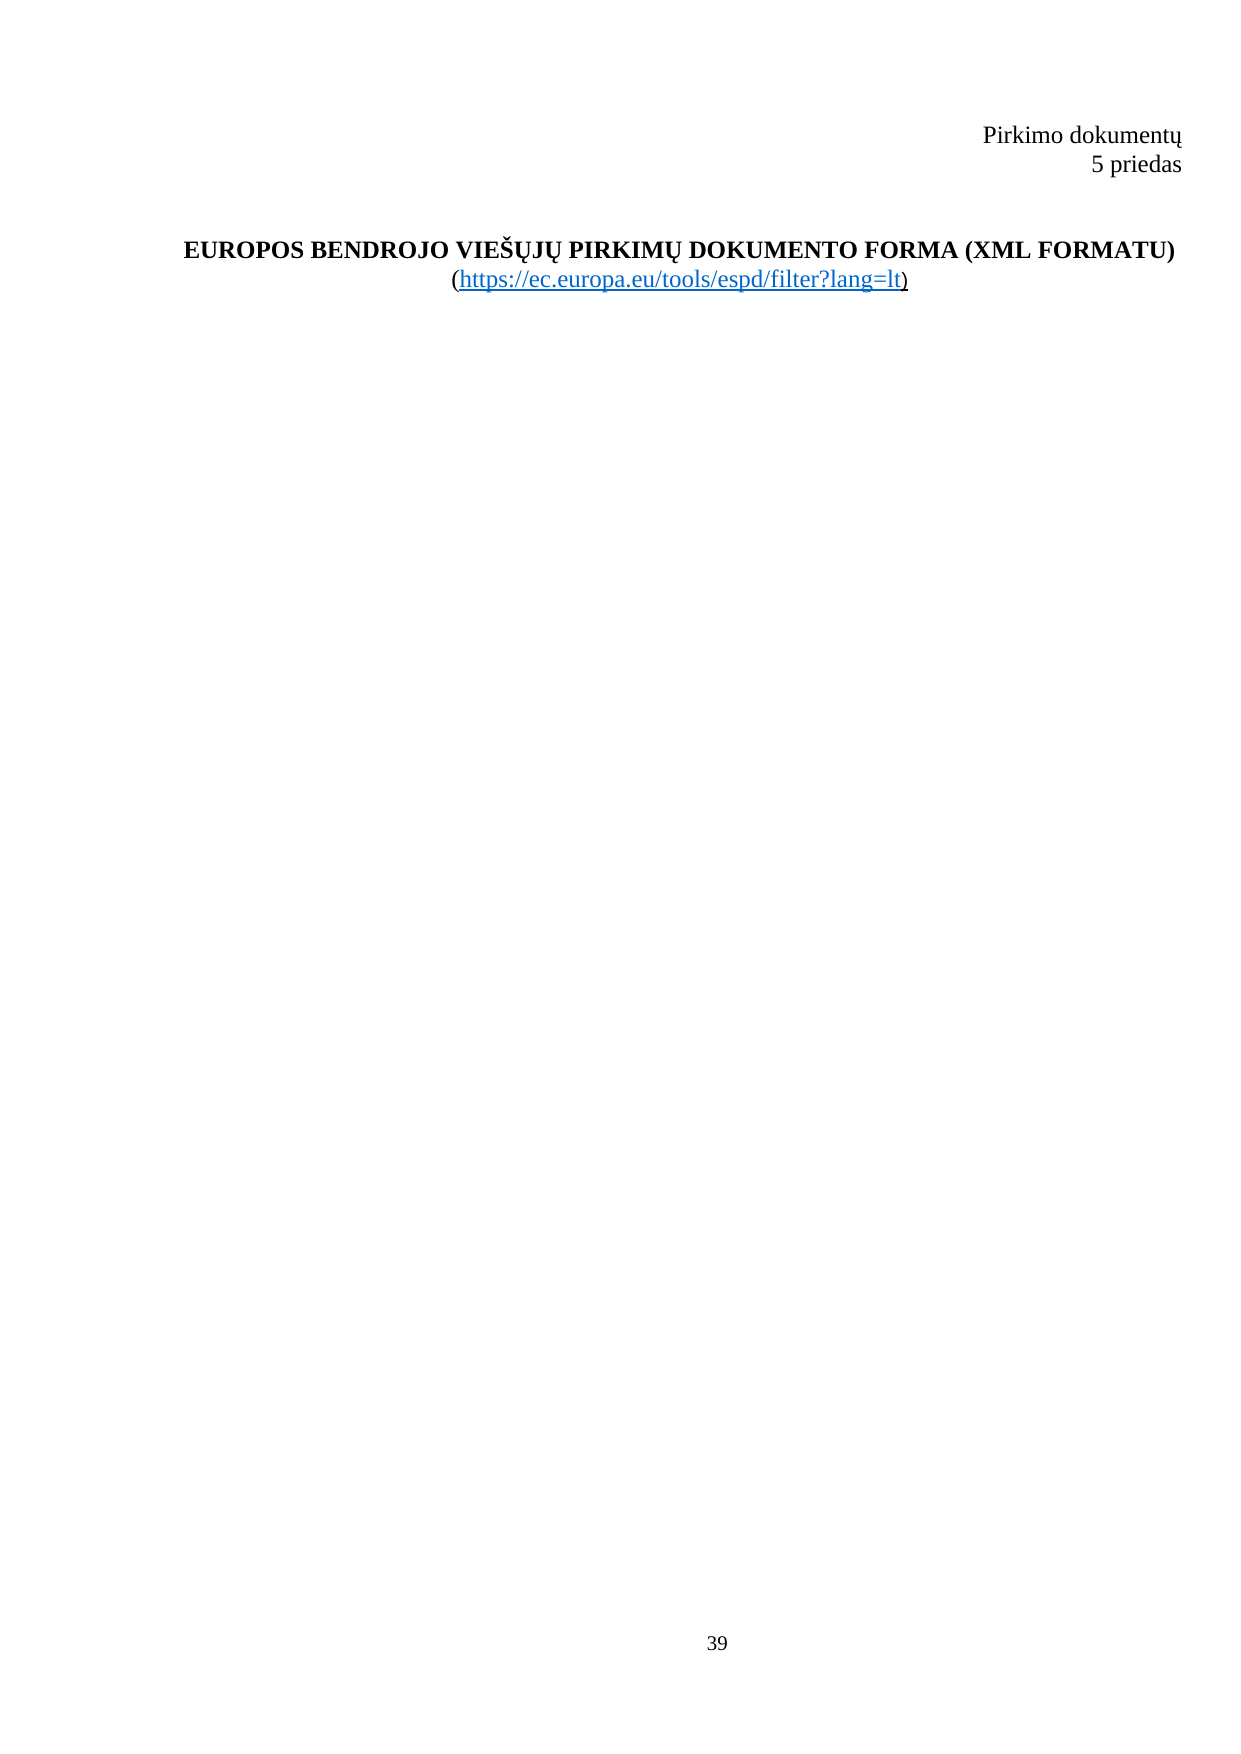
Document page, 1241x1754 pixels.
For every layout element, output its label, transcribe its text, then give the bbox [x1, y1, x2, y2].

text (https://ec.europa.eu/tools/espd/filter?lang=lt) [177, 264, 1182, 293]
text 5 priedas [709, 149, 1182, 178]
text EUROPOS BENDROJO VIEŠŲJŲ PIRKIMŲ DOKUMENTO FORMA (XML FORMATU) [177, 236, 1182, 264]
text Pirkimo dokumentų [859, 121, 1182, 149]
